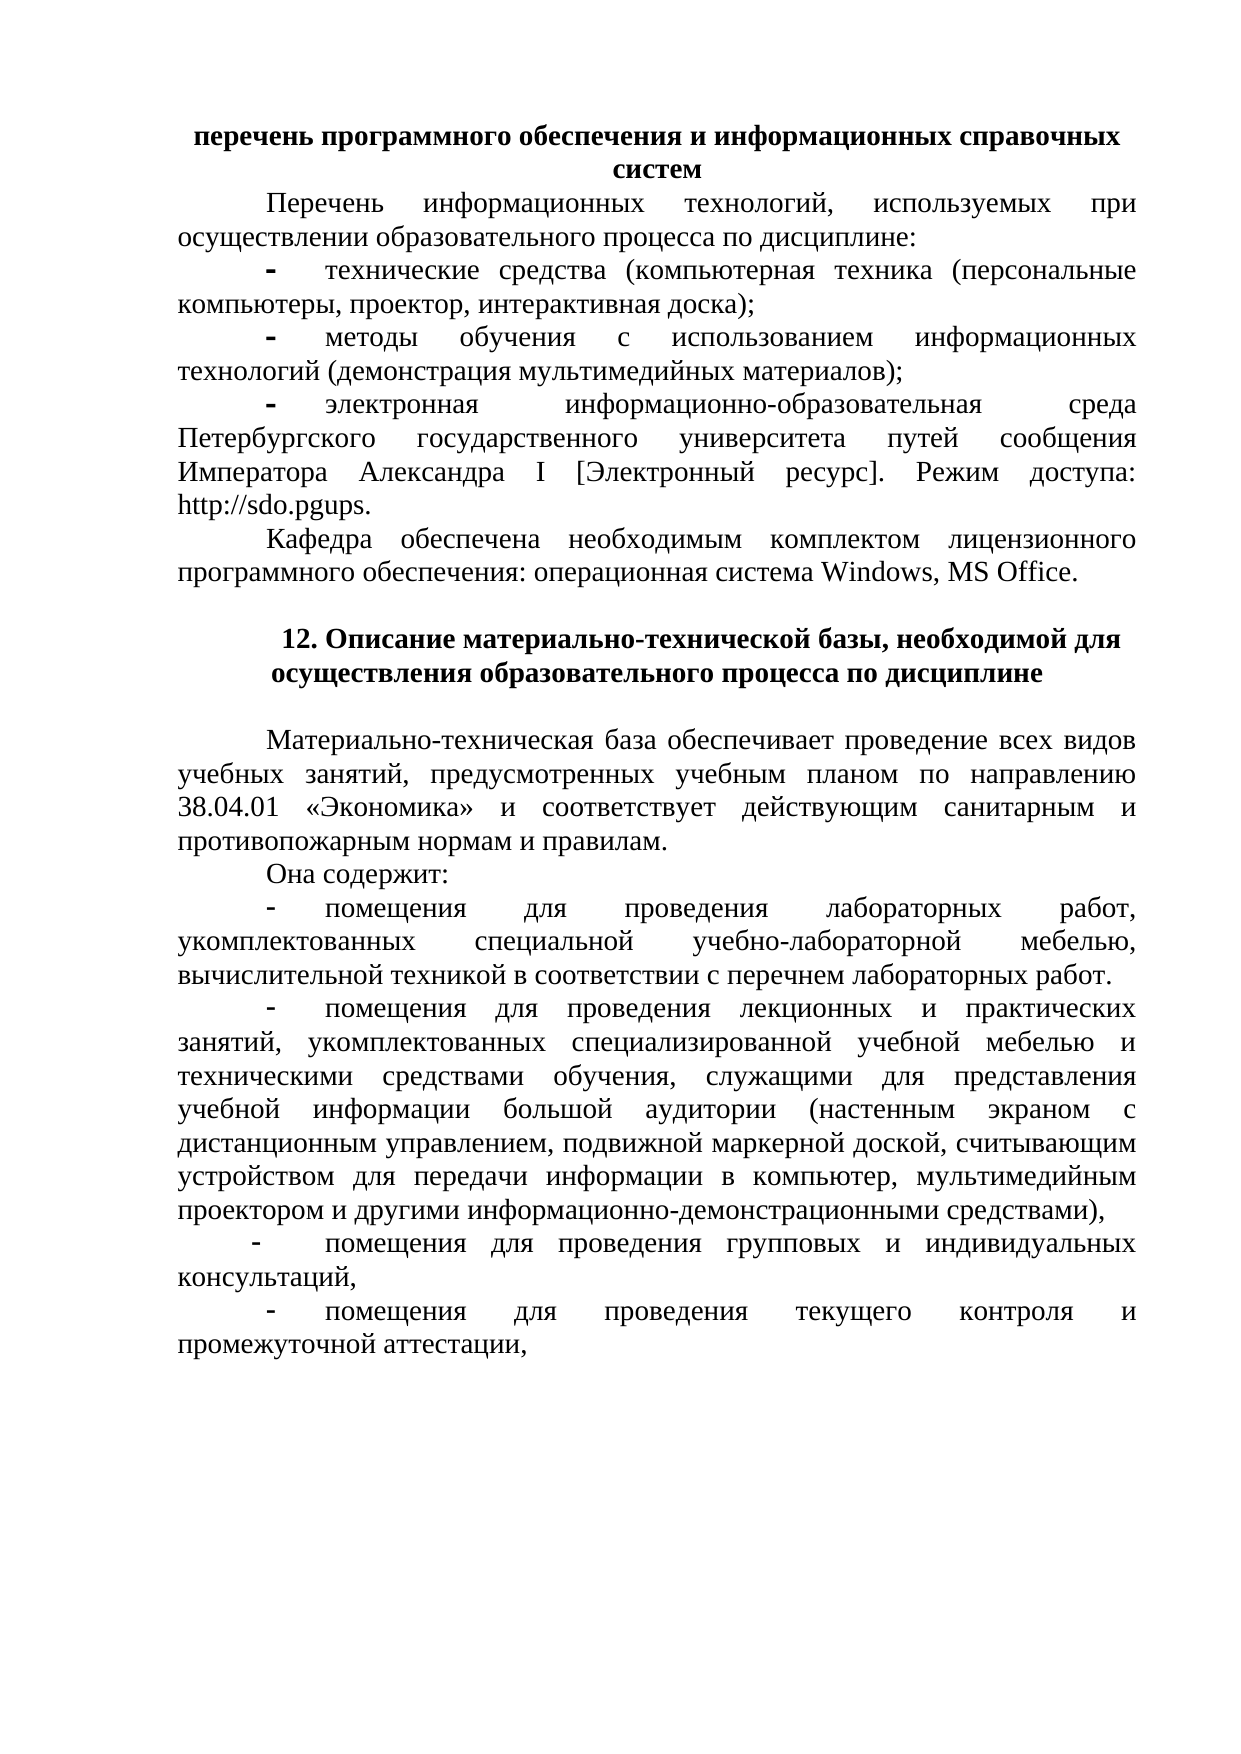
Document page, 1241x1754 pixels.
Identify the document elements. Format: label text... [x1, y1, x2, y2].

list помещения для проведения лекционных и практических занятий, укомплектованных специализированной учебной мебелью и техническими средствами обучения, служащими для представления учебной информации большой аудитории (настенным экраном с дистанционным управлением, подвижной маркерной доской, считывающим устройством для передачи информации в компьютер, мультимедийным проектором и другими информационно-демонстрационными средствами), [177, 991, 1137, 1226]
list помещения для проведения групповых и индивидуальных консультаций, [177, 1226, 1137, 1293]
list помещения для проведения текущего контроля и промежуточной аттестации, [177, 1293, 1137, 1360]
text Кафедра обеспечена необходимым комплектом лицензионного программного обеспечения: операционная система Windows, MS Office. [177, 521, 1137, 588]
list помещения для проведения лабораторных работ, укомплектованных специальной учебно-лабораторной мебелью, вычислительной техникой в соответствии с перечнем лабораторных работ. [177, 890, 1137, 991]
list методы обучения с использованием информационных технологий (демонстрация мультимедийных материалов); [177, 319, 1137, 387]
text Перечень информационных технологий, используемых при осуществлении образовательного процесса по дисциплине: [177, 185, 1137, 252]
text Материально-техническая база обеспечивает проведение всех видов учебных занятий, предусмотренных учебным планом по направлению 38.04.01 «Экономика» и соответствует действующим санитарным и противопожарным нормам и правилам. [177, 722, 1137, 856]
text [177, 118, 1137, 185]
text 12. Описание материально-технической базы, необходимой для осуществления образовательного процесса по дисциплине [177, 622, 1137, 689]
list электронная информационно-образовательная среда Петербургского государственного университета путей сообщения Императора Александра I [Электронный ресурс]. Режим доступа: http://sdo.pgups. [177, 387, 1137, 521]
text Она содержит: [177, 856, 1137, 890]
list технические средства (компьютерная техника (персональные компьютеры, проектор, интерактивная доска); [177, 252, 1137, 319]
